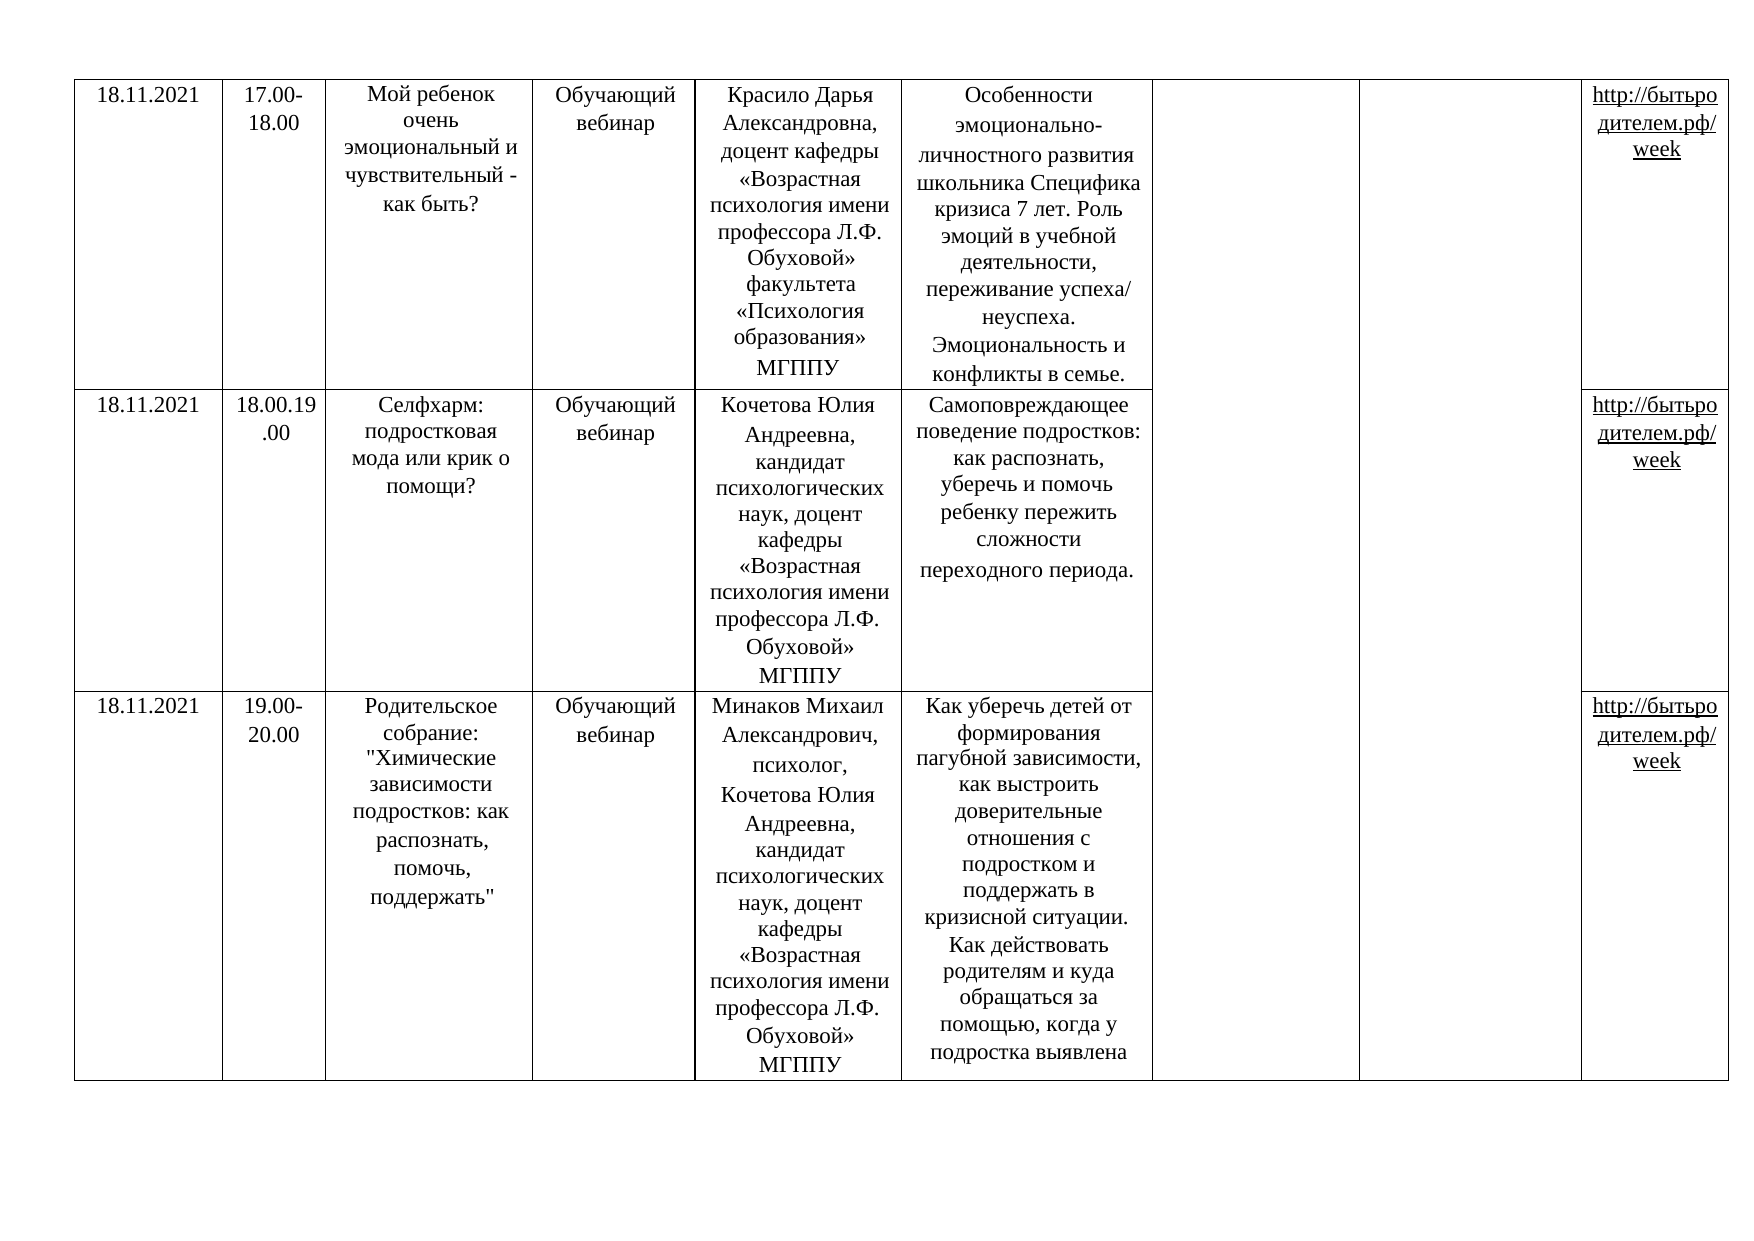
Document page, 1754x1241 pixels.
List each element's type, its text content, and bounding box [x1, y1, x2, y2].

table_header Мой ребенок очень эмоциональный и чувствительный - как быть? [326, 80, 532, 389]
table_cell Кочетова Юлия Андреевна, кандидат психологических наук, доцент кафедры «Возрастная психология имени профессора Л.Ф. Обуховой» МГППУ [696, 390, 901, 691]
table_cell 18.00.19 .00 [223, 390, 325, 691]
table_header Особенности эмоционально- личностного развития школьника Специфика кризиса 7 лет. Роль эмоций в учебной деятельности, переживание успеха/ неуспеха. Эмоциональность и конфликты в семье. [902, 80, 1152, 389]
table_cell Самоповреждающее поведение подростков: как распознать, уберечь и помочь ребенку пережить сложности переходного периода. [902, 390, 1152, 691]
table_header 17.00- 18.00 [223, 80, 325, 389]
table_header Обучающий вебинар [533, 80, 694, 389]
table_cell Обучающий вебинар [533, 390, 694, 691]
table_cell 18.11.2021 [75, 390, 222, 691]
table_cell Минаков Михаил Александрович, психолог, Кочетова Юлия Андреевна, кандидат психологических наук, доцент кафедры «Возрастная психология имени профессора Л.Ф. Обуховой» МГППУ [696, 692, 901, 1080]
table_cell Как уберечь детей от формирования пагубной зависимости, как выстроить доверительные отношения с подростком и поддержать в кризисной ситуации. Как действовать родителям и куда обращаться за помощью, когда у подростка выявлена [902, 692, 1152, 1080]
table_header [1153, 80, 1359, 1080]
table_cell http://бытьро дителем.рф/ week [1582, 390, 1728, 691]
table_cell 18.11.2021 [75, 692, 222, 1080]
table_cell Обучающий вебинар [533, 692, 694, 1080]
table_cell http://бытьро дителем.рф/ week [1582, 692, 1728, 1080]
table_cell Селфхарм: подростковая мода или крик о помощи? [326, 390, 532, 691]
table_cell Родительское собрание: "Химические зависимости подростков: как распознать, помочь, поддержать" [326, 692, 532, 1080]
table_header Красило Дарья Александровна, доцент кафедры «Возрастная психология имени профессора Л.Ф. Обуховой» факультета «Психология образования» МГППУ [696, 80, 901, 389]
table_header http://бытьро дителем.рф/ week [1582, 80, 1728, 389]
table_cell 19.00- 20.00 [223, 692, 325, 1080]
table_header [1360, 80, 1581, 1080]
table_header 18.11.2021 [75, 80, 222, 389]
